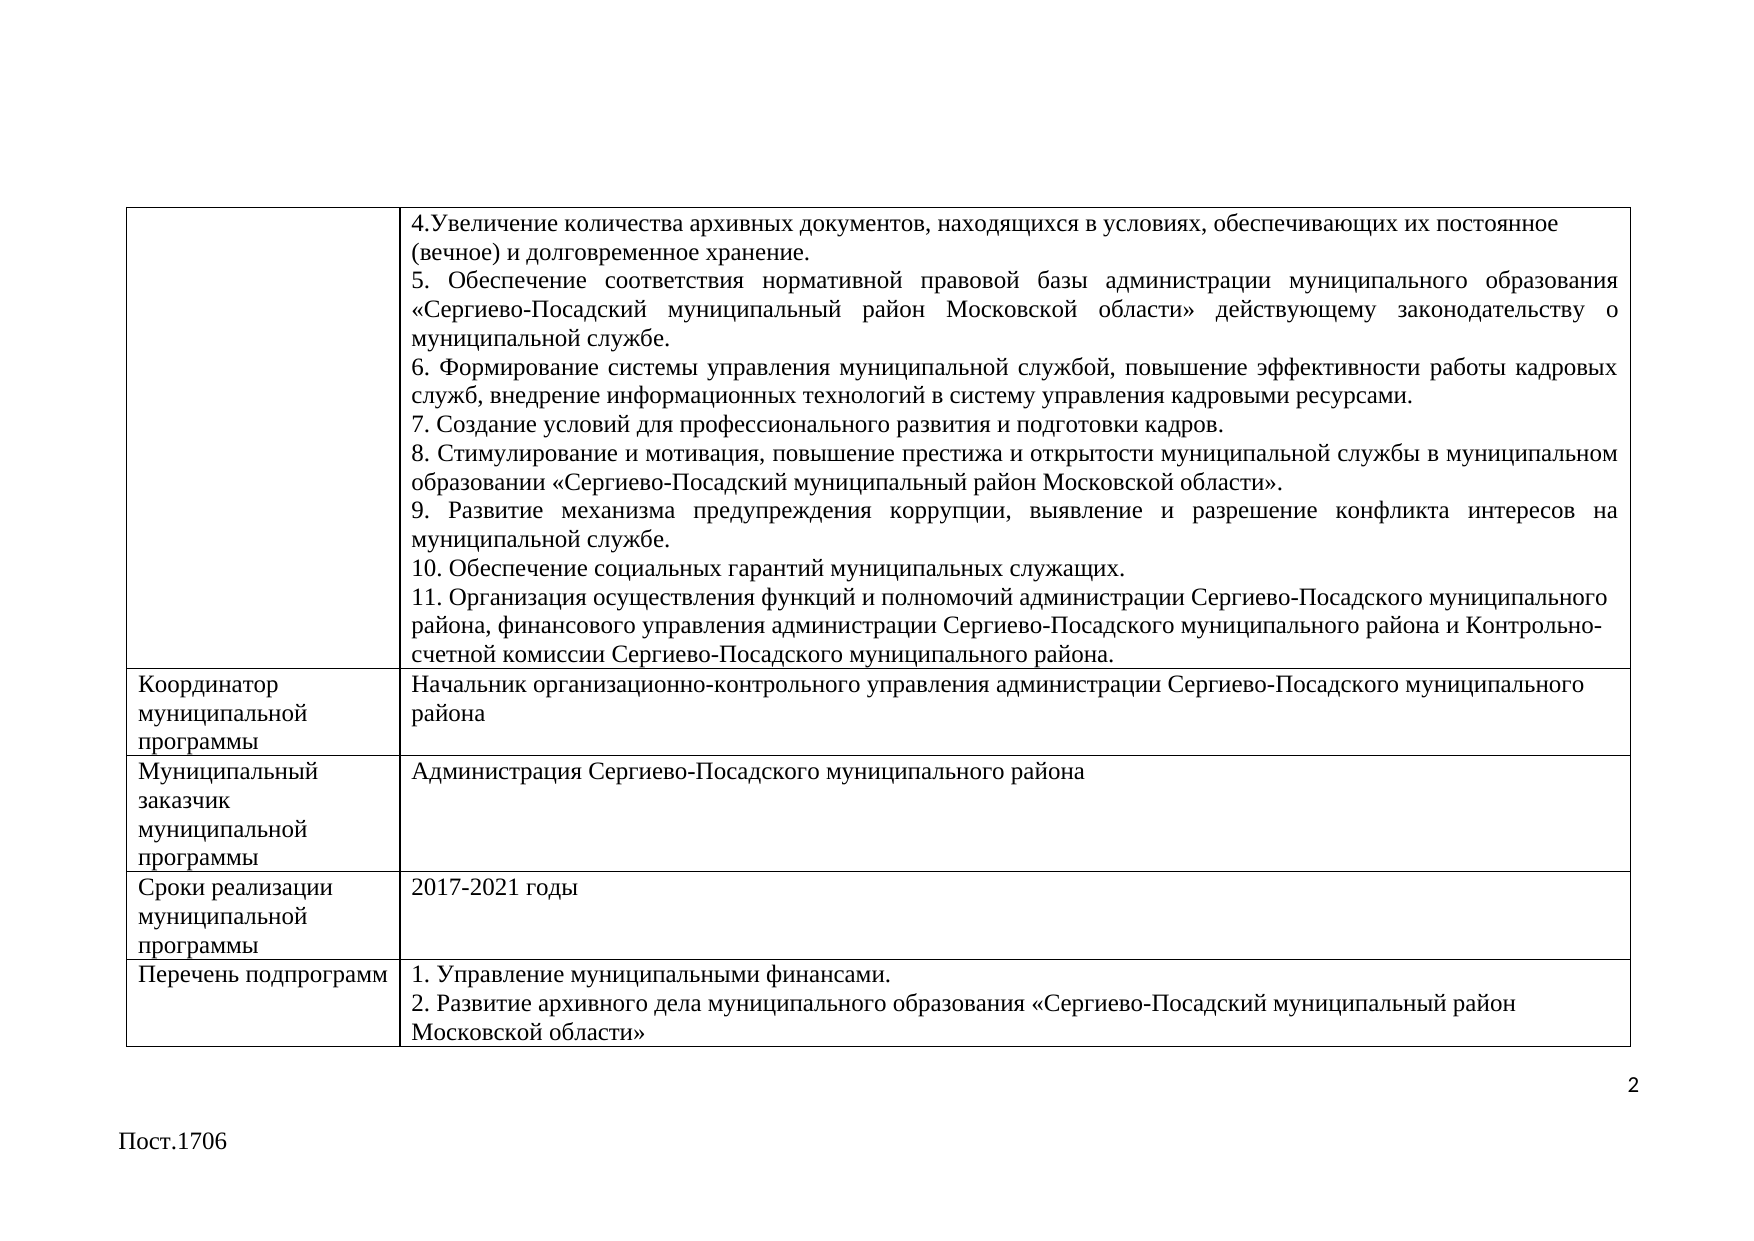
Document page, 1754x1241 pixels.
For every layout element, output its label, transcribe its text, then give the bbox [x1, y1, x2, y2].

table_cell 2017-2021 годы [401, 872, 1630, 958]
table_cell Начальник организационно-контрольного управления администрации Сергиево-Посадского муниципального района [401, 669, 1630, 755]
table_cell Сроки реализации муниципальной программы [127, 872, 399, 958]
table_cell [127, 960, 399, 1046]
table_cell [401, 208, 1630, 668]
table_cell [127, 208, 399, 668]
table_cell Муниципальный заказчик муниципальной программы [127, 756, 399, 871]
table_cell Администрация Сергиево-Посадского муниципального района [401, 756, 1630, 871]
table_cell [401, 960, 1630, 1046]
table_cell Координатор муниципальной программы [127, 669, 399, 755]
